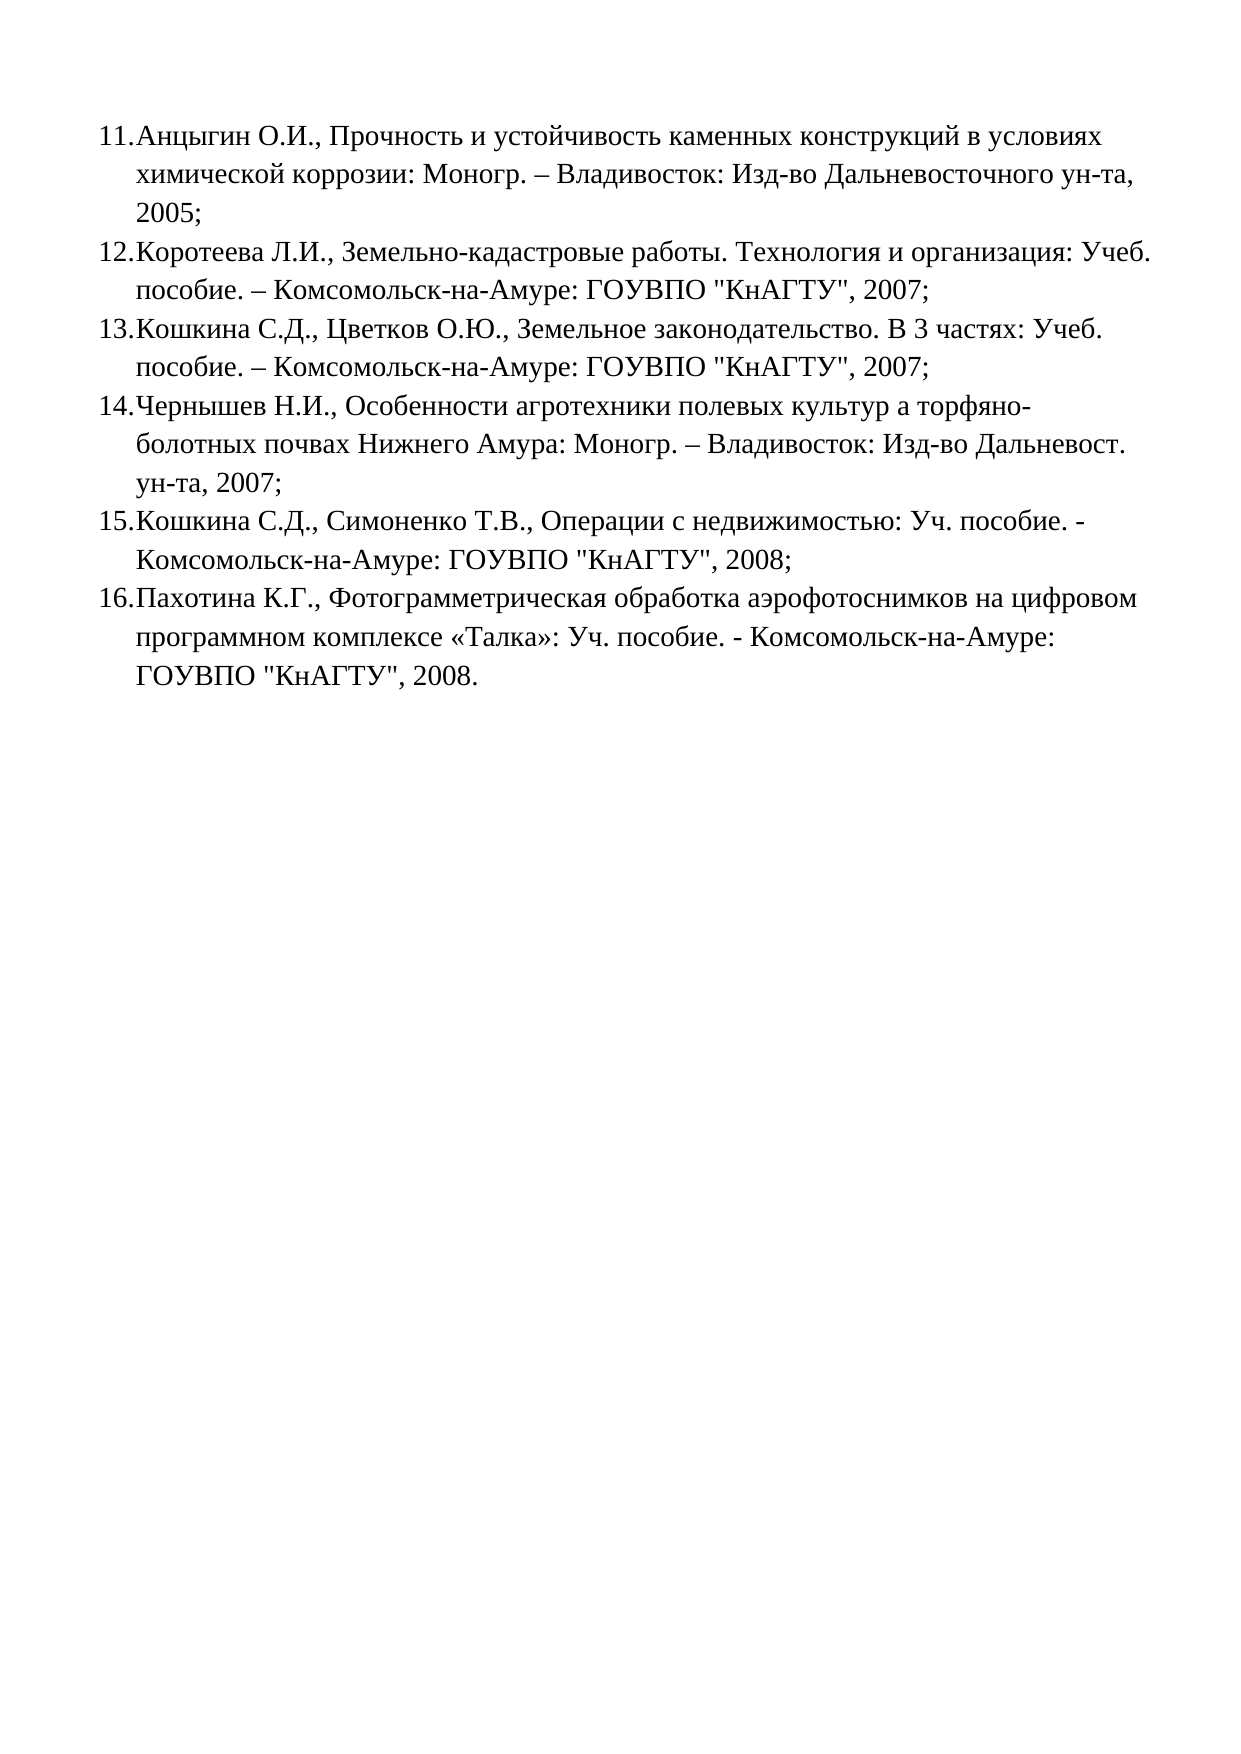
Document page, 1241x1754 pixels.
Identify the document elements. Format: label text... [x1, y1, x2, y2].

list Пахотина К.Г., Фотограмметрическая обработка аэрофотоснимков на цифровом программном комплексе «Талка»: Уч. пособие. - Комсомольск-на-Амуре: ГОУВПО "КнАГТУ", 2008. [98, 581, 1152, 691]
list Чернышев Н.И., Особенности агротехники полевых культур а торфяно-болотных почвах Нижнего Амура: Моногр. – Владивосток: Изд-во Дальневост. ун-та, 2007; [98, 388, 1152, 498]
list Коротеева Л.И., Земельно-кадастровые работы. Технология и организация: Учеб. пособие. – Комсомольск-на-Амуре: ГОУВПО "КнАГТУ", 2007; [98, 234, 1152, 306]
list Кошкина С.Д., Цветков О.Ю., Земельное законодательство. В 3 частях: Учеб. пособие. – Комсомольск-на-Амуре: ГОУВПО "КнАГТУ", 2007; [98, 311, 1152, 383]
list Кошкина С.Д., Симоненко Т.В., Операции с недвижимостью: Уч. пособие. - Комсомольск-на-Амуре: ГОУВПО "КнАГТУ", 2008; [98, 503, 1152, 576]
list Анцыгин О.И., Прочность и устойчивость каменных конструкций в условиях химической коррозии: Моногр. – Владивосток: Изд-во Дальневосточного ун-та, 2005; [98, 118, 1152, 229]
